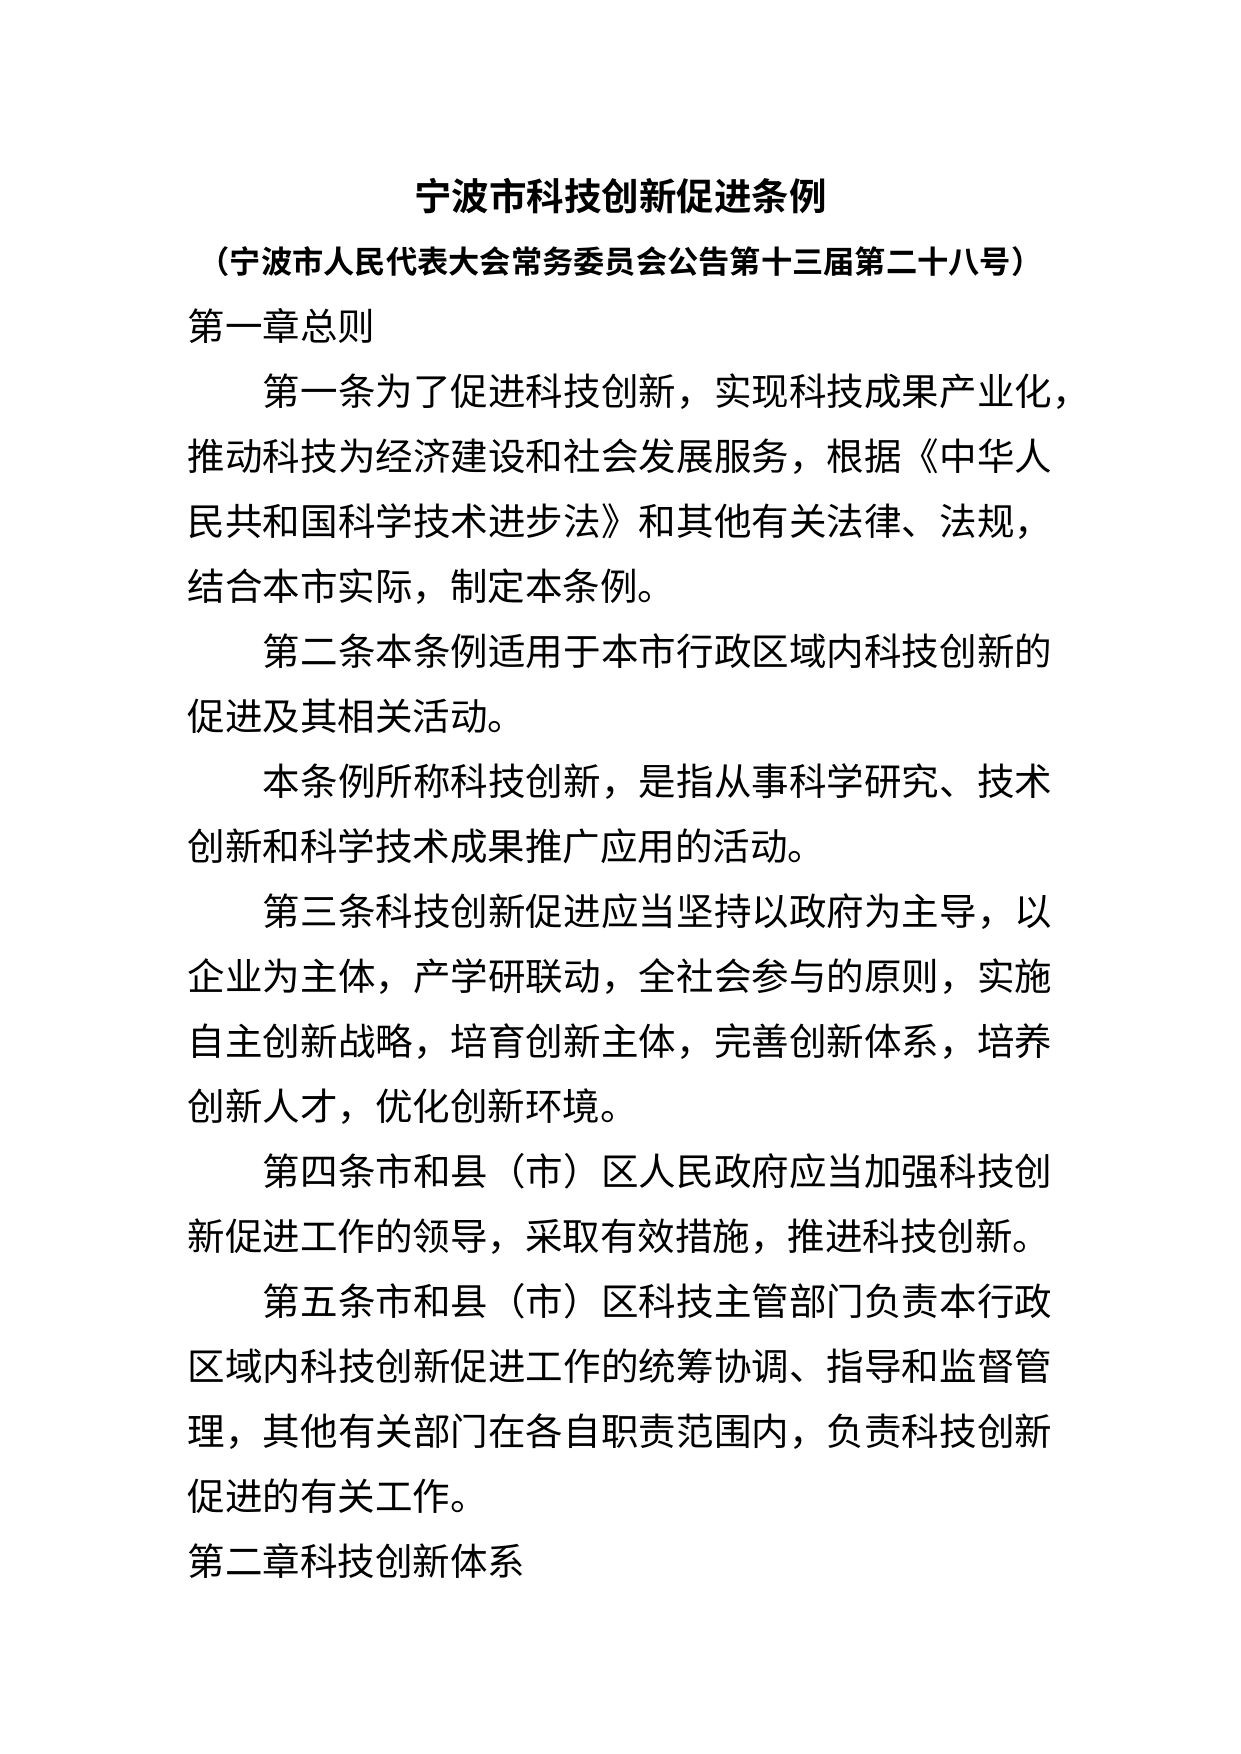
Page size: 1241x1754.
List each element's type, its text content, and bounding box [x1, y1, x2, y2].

text （宁波市人民代表大会常务委员会公告第十三届第二十八号） [187, 227, 1053, 292]
text 宁波市科技创新促进条例 [187, 162, 1053, 227]
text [187, 292, 1053, 1592]
